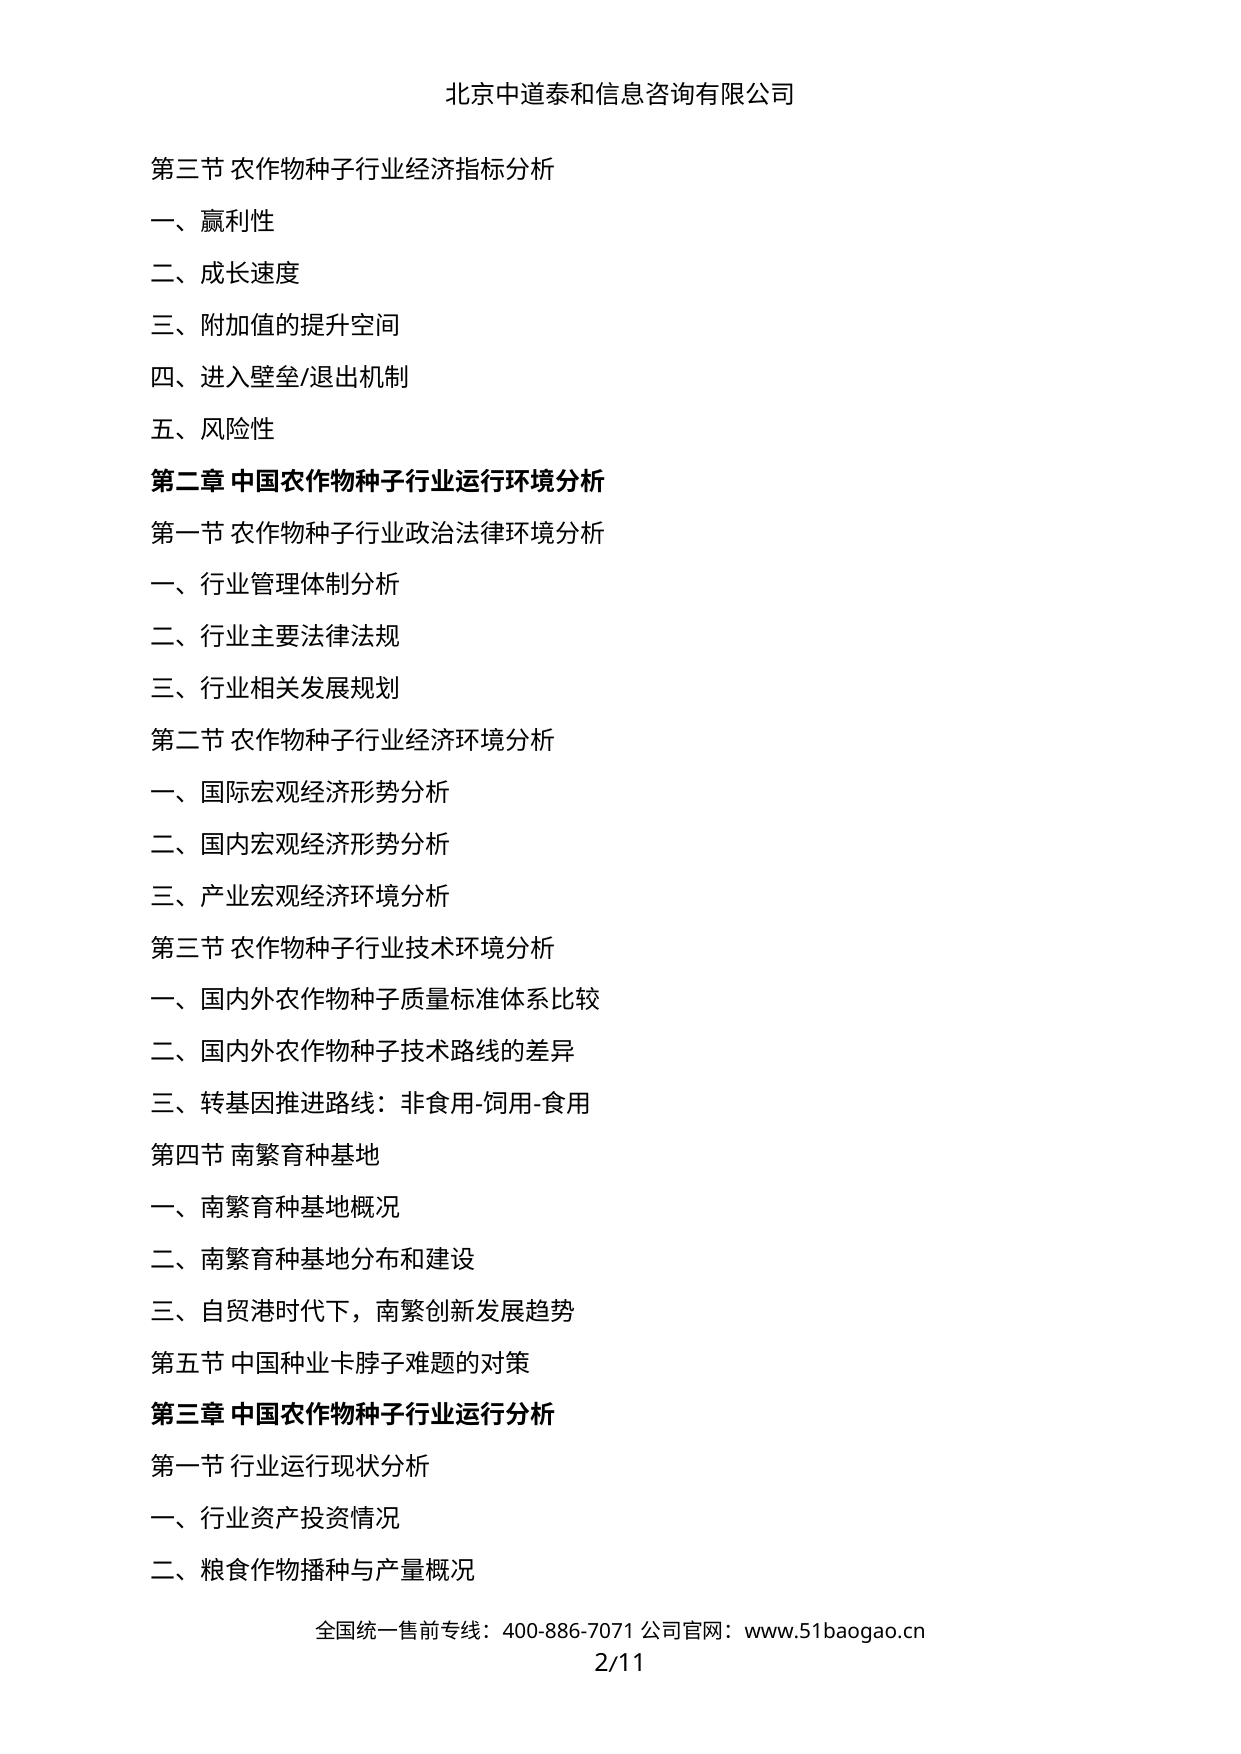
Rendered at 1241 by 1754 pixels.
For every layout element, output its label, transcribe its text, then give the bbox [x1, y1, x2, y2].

text 三、行业相关发展规划 [150, 669, 1090, 705]
text 二、南繁育种基地分布和建设 [150, 1239, 1090, 1276]
text 二、粮食作物播种与产量概况 [150, 1551, 1090, 1587]
text 第三节 农作物种子行业技术环境分析 [150, 928, 1090, 964]
text 四、进入壁垒/退出机制 [150, 357, 1090, 394]
text 二、国内宏观经济形势分析 [150, 824, 1090, 861]
text 二、成长速度 [150, 254, 1090, 290]
text 一、国际宏观经济形势分析 [150, 772, 1090, 809]
text 三、产业宏观经济环境分析 [150, 876, 1090, 912]
text 三、转基因推进路线：非食用-饲用-食用 [150, 1084, 1090, 1120]
text 第一节 行业运行现状分析 [150, 1447, 1090, 1483]
text 一、国内外农作物种子质量标准体系比较 [150, 980, 1090, 1016]
text 第三章 中国农作物种子行业运行分析 [150, 1395, 1090, 1431]
text 第二章 中国农作物种子行业运行环境分析 [150, 461, 1090, 497]
text 第一节 农作物种子行业政治法律环境分析 [150, 513, 1090, 549]
text 一、赢利性 [150, 202, 1090, 238]
text 二、国内外农作物种子技术路线的差异 [150, 1032, 1090, 1068]
text 第二节 农作物种子行业经济环境分析 [150, 721, 1090, 757]
text 一、行业资产投资情况 [150, 1499, 1090, 1535]
text 一、行业管理体制分析 [150, 565, 1090, 601]
text 第四节 南繁育种基地 [150, 1136, 1090, 1172]
text 二、行业主要法律法规 [150, 617, 1090, 653]
text 三、附加值的提升空间 [150, 306, 1090, 342]
text 五、风险性 [150, 409, 1090, 446]
text 一、南繁育种基地概况 [150, 1187, 1090, 1224]
text 第五节 中国种业卡脖子难题的对策 [150, 1343, 1090, 1379]
text 三、自贸港时代下，南繁创新发展趋势 [150, 1291, 1090, 1327]
text 第三节 农作物种子行业经济指标分析 [150, 150, 1090, 186]
